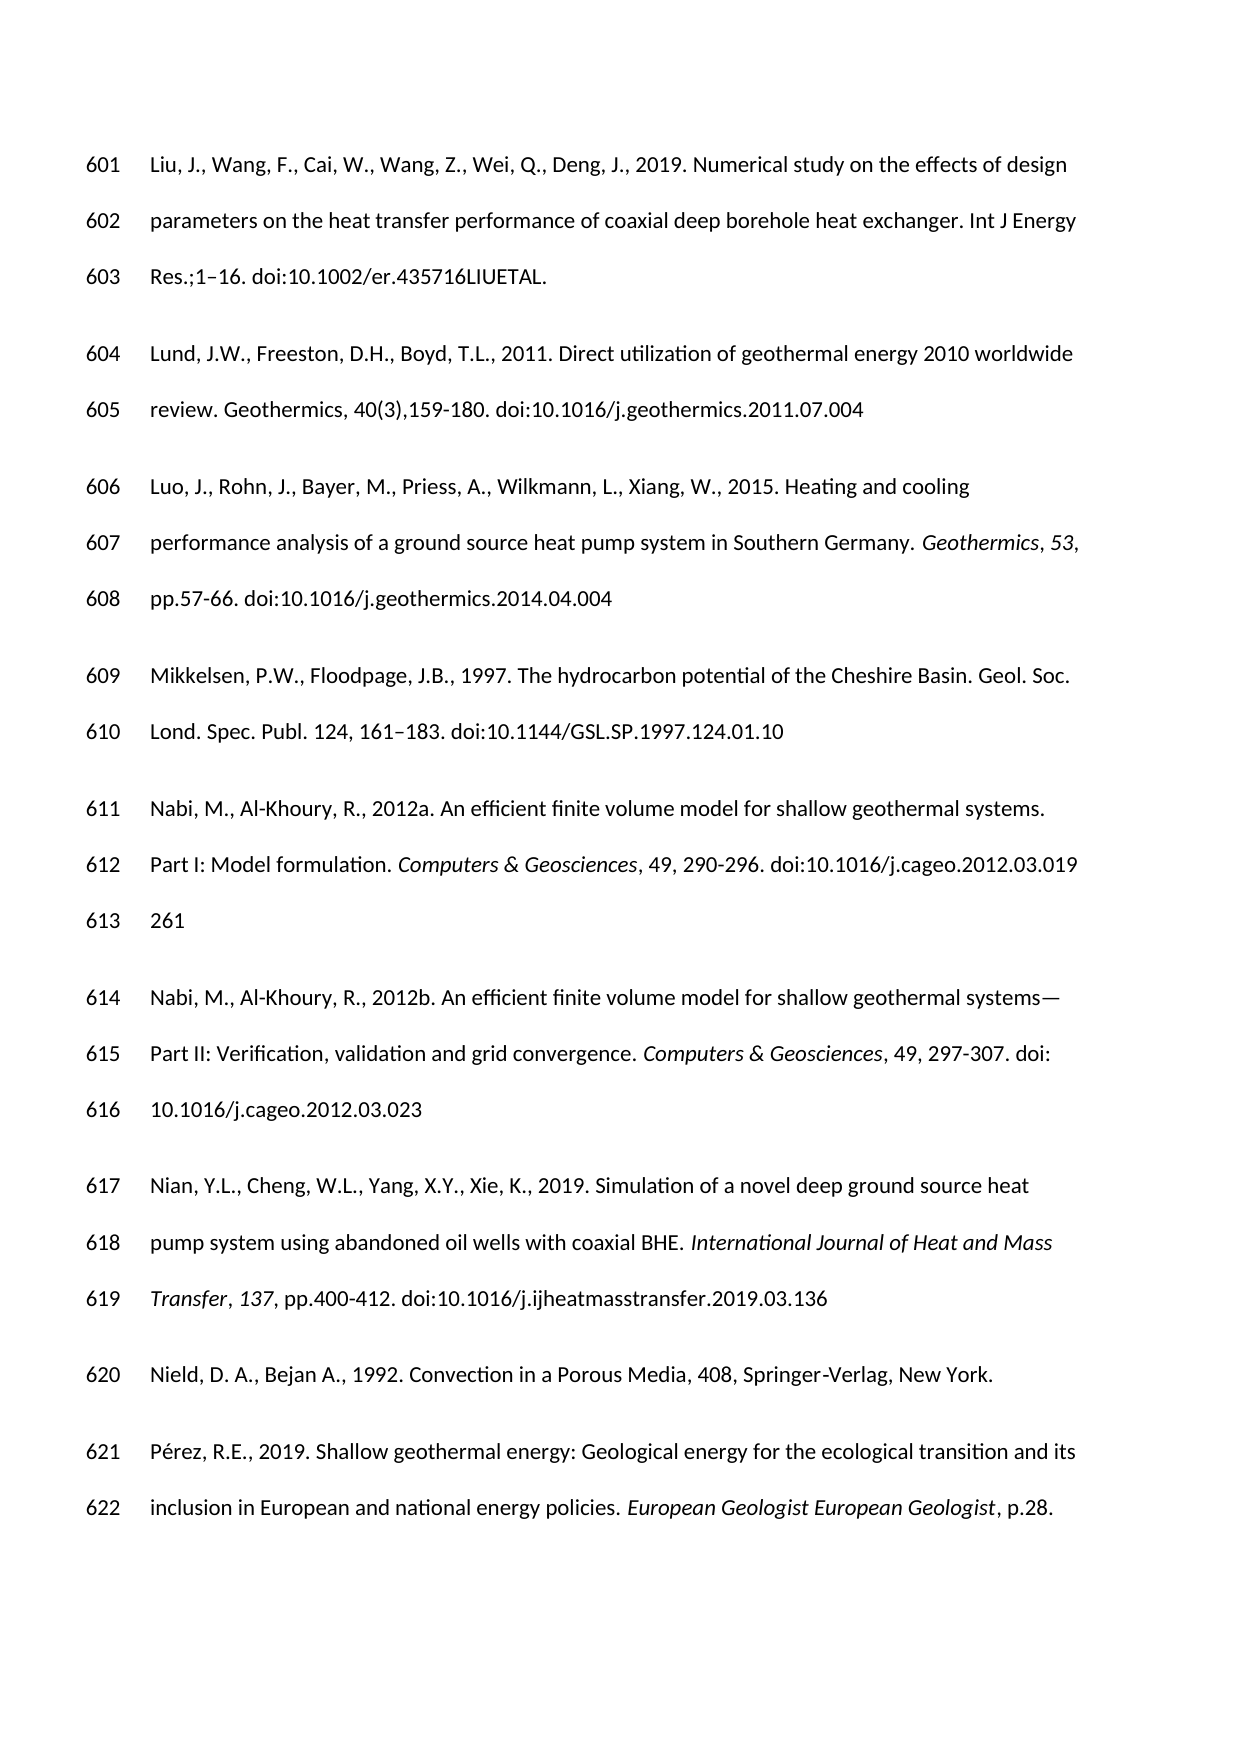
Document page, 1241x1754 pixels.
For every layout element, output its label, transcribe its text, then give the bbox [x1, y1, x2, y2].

text Nield, D. A., Bejan A., 1992. Convection in a Porous Media, 408, Springer‐Verlag, New York. [150, 1361, 1090, 1389]
text Pérez, R.E., 2019. Shallow geothermal energy: Geological energy for the ecological transition and its inclusion in European and national energy policies. European Geologist European Geologist, p.28. [150, 1437, 1090, 1522]
text Nabi, M., Al-Khoury, R., 2012b. An efficient finite volume model for shallow geothermal systems—Part II: Verification, validation and grid convergence. Computers & Geosciences, 49, 297-307. doi: 10.1016/j.cageo.2012.03.023 [150, 983, 1090, 1123]
text Lund, J.W., Freeston, D.H., Boyd, T.L., 2011. Direct utilization of geothermal energy 2010 worldwide review. Geothermics, 40(3),159-180. doi:10.1016/j.geothermics.2011.07.004 [150, 339, 1090, 423]
text Nabi, M., Al-Khoury, R., 2012a. An efficient finite volume model for shallow geothermal systems. Part I: Model formulation. Computers & Geosciences, 49, 290-296. doi:10.1016/j.cageo.2012.03.019 261 [150, 794, 1090, 934]
text Luo, J., Rohn, J., Bayer, M., Priess, A., Wilkmann, L., Xiang, W., 2015. Heating and cooling performance analysis of a ground source heat pump system in Southern Germany. Geothermics, 53, pp.57-66. doi:10.1016/j.geothermics.2014.04.004 [150, 472, 1090, 612]
text Nian, Y.L., Cheng, W.L., Yang, X.Y., Xie, K., 2019. Simulation of a novel deep ground source heat pump system using abandoned oil wells with coaxial BHE. International Journal of Heat and Mass Transfer, 137, pp.400-412. doi:10.1016/j.ijheatmasstransfer.2019.03.136 [150, 1172, 1090, 1312]
text Liu, J., Wang, F., Cai, W., Wang, Z., Wei, Q., Deng, J., 2019. Numerical study on the effects of design parameters on the heat transfer performance of coaxial deep borehole heat exchanger. Int J Energy Res.;1–16. doi:10.1002/er.435716LIUETAL. [150, 150, 1090, 290]
text Mikkelsen, P.W., Floodpage, J.B., 1997. The hydrocarbon potential of the Cheshire Basin. Geol. Soc. Lond. Spec. Publ. 124, 161–183. doi:10.1144/GSL.SP.1997.124.01.10 [150, 661, 1090, 745]
